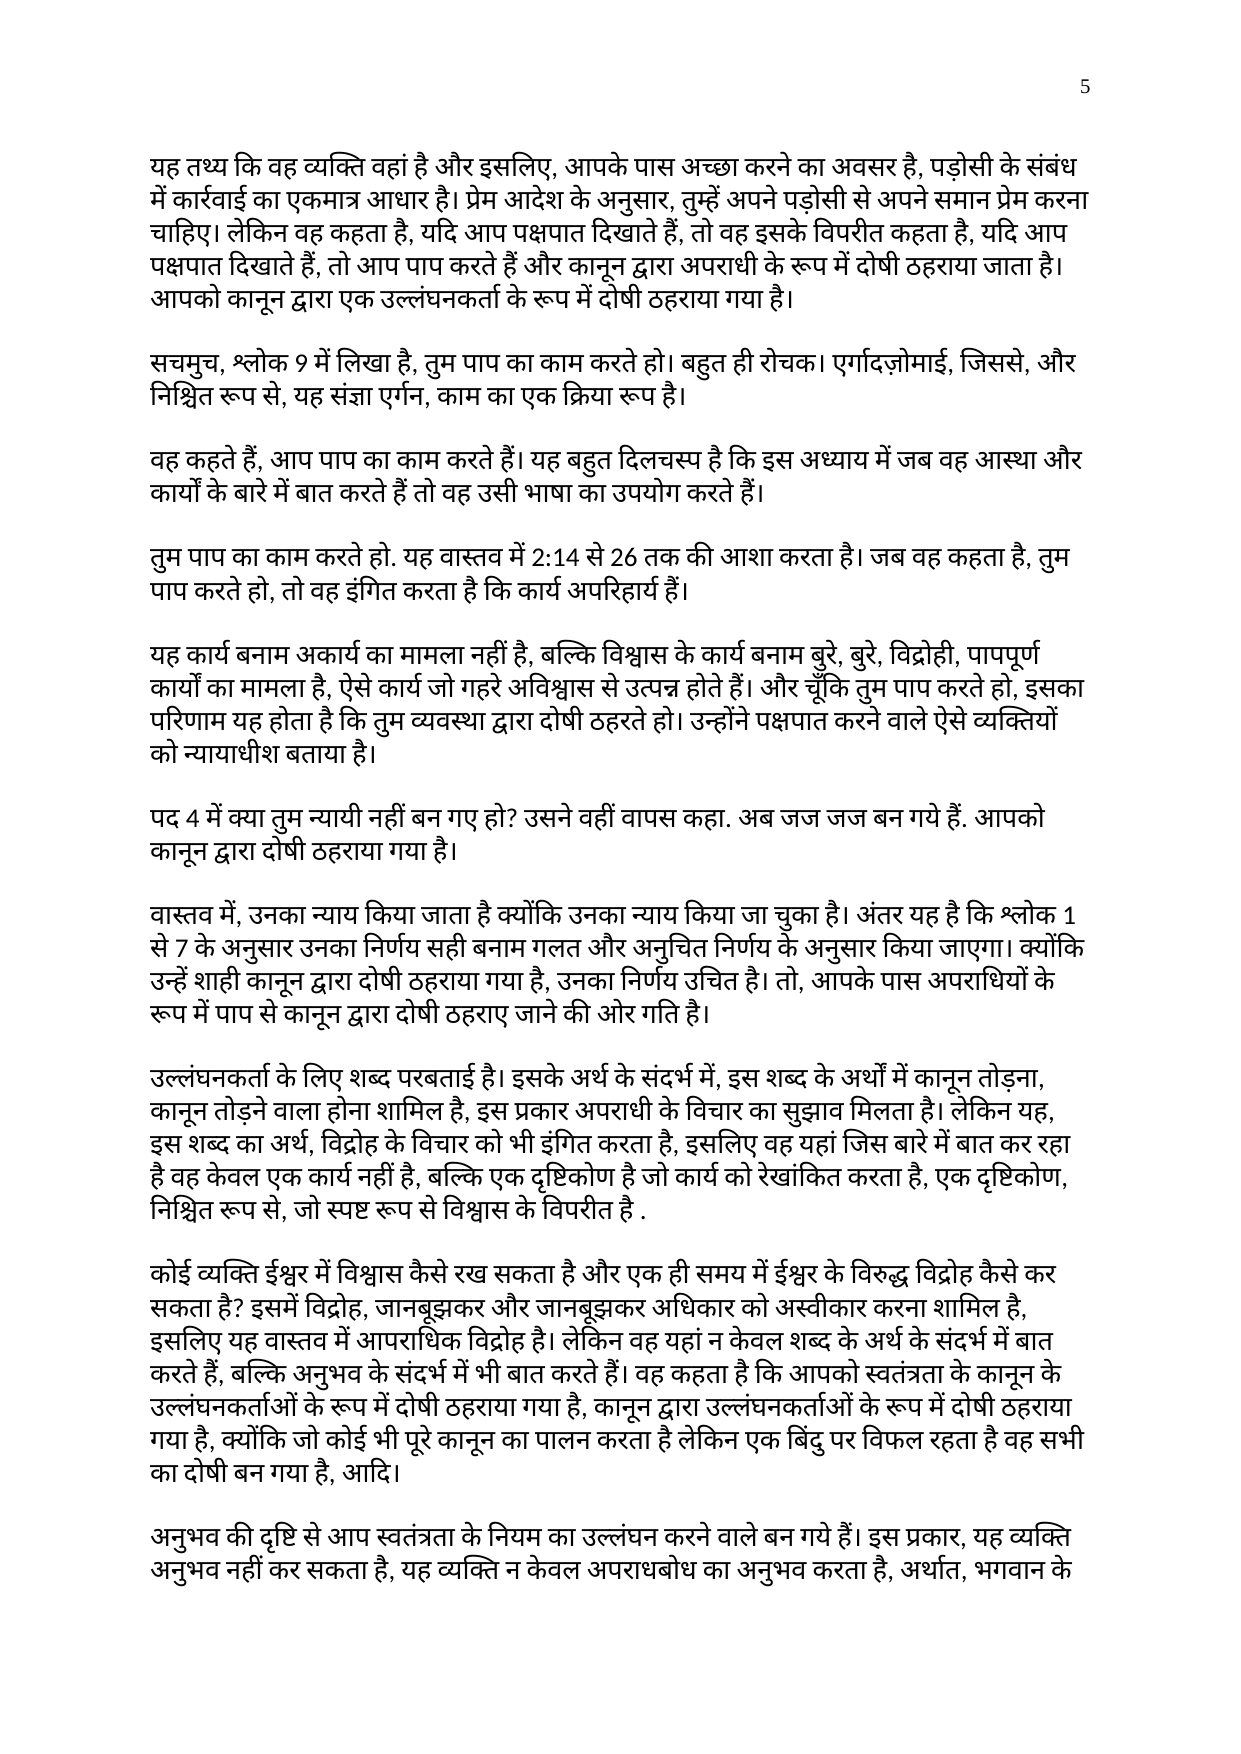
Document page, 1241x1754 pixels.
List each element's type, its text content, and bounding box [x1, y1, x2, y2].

text पद 4 में क्या तुम न्यायी नहीं बन गए हो? उसने वहीं वापस कहा. अब जज जज बन गये हैं. आपको कानून द्वारा दोषी ठहराया गया है। [150, 801, 1090, 867]
text तुम पाप का काम करते हो. यह वास्तव में 2:14 से 26 तक की आशा करता है। जब वह कहता है, तुम पाप करते हो, तो वह इंगित करता है कि कार्य अपरिहार्य हैं। [150, 541, 1090, 607]
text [150, 1520, 1090, 1586]
text सचमुच, श्लोक 9 में लिखा है, तुम पाप का काम करते हो। बहुत ही रोचक। एर्गादज़ोमाई, जिससे, और निश्चित रूप से, यह संज्ञा एर्गन, काम का एक क्रिया रूप है। [150, 346, 1090, 412]
text यह कार्य बनाम अकार्य का मामला नहीं है, बल्कि विश्वास के कार्य बनाम बुरे, बुरे, विद्रोही, पापपूर्ण कार्यों का मामला है, ऐसे कार्य जो गहरे अविश्वास से उत्पन्न होते हैं। और चूँकि तुम पाप करते हो, इसका परिणाम यह होता है कि तुम व्यवस्था द्वारा दोषी ठहरते हो। उन्होंने पक्षपात करने वाले ऐसे व्यक्तियों को न्यायाधीश बताया है। [150, 638, 1090, 770]
text कोई व्यक्ति ईश्वर में विश्वास कैसे रख सकता है और एक ही समय में ईश्वर के विरुद्ध विद्रोह कैसे कर सकता है? इसमें विद्रोह, जानबूझकर और जानबूझकर अधिकार को अस्वीकार करना शामिल है, इसलिए यह वास्तव में आपराधिक विद्रोह है। लेकिन वह यहां न केवल शब्द के अर्थ के संदर्भ में बात करते हैं, बल्कि अनुभव के संदर्भ में भी बात करते हैं। वह कहता है कि आपको स्वतंत्रता के कानून के उल्लंघनकर्ताओं के रूप में दोषी ठहराया गया है, कानून द्वारा उल्लंघनकर्ताओं के रूप में दोषी ठहराया गया है, क्योंकि जो कोई भी पूरे कानून का पालन करता है लेकिन एक बिंदु पर विफल रहता है वह सभी का दोषी बन गया है, आदि। [150, 1258, 1090, 1489]
text उल्लंघनकर्ता के लिए शब्द परबताई है। इसके अर्थ के संदर्भ में, इस शब्द के अर्थों में कानून तोड़ना, कानून तोड़ने वाला होना शामिल है, इस प्रकार अपराधी के विचार का सुझाव मिलता है। लेकिन यह, इस शब्द का अर्थ, विद्रोह के विचार को भी इंगित करता है, इसलिए वह यहां जिस बारे में बात कर रहा है वह केवल एक कार्य नहीं है, बल्कि एक दृष्टिकोण है जो कार्य को रेखांकित करता है, एक दृष्टिकोण, निश्चित रूप से, जो स्पष्ट रूप से विश्वास के विपरीत है . [150, 1061, 1090, 1227]
text वह कहते हैं, आप पाप का काम करते हैं। यह बहुत दिलचस्प है कि इस अध्याय में जब वह आस्था और कार्यों के बारे में बात करते हैं तो वह उसी भाषा का उपयोग करते हैं। [150, 443, 1090, 509]
text वास्तव में, उनका न्याय किया जाता है क्योंकि उनका न्याय किया जा चुका है। अंतर यह है कि श्लोक 1 से 7 के अनुसार उनका निर्णय सही बनाम गलत और अनुचित निर्णय के अनुसार किया जाएगा। क्योंकि उन्हें शाही कानून द्वारा दोषी ठहराया गया है, उनका निर्णय उचित है। तो, आपके पास अपराधियों के रूप में पाप से कानून द्वारा दोषी ठहराए जाने की ओर गति है। [150, 898, 1090, 1030]
text यह तथ्य कि वह व्यक्ति वहां है और इसलिए, आपके पास अच्छा करने का अवसर है, पड़ोसी के संबंध में कार्रवाई का एकमात्र आधार है। प्रेम आदेश के अनुसार, तुम्हें अपने पड़ोसी से अपने समान प्रेम करना चाहिए। लेकिन वह कहता है, यदि आप पक्षपात दिखाते हैं, तो वह इसके विपरीत कहता है, यदि आप पक्षपात दिखाते हैं, तो आप पाप करते हैं और कानून द्वारा अपराधी के रूप में दोषी ठहराया जाता है। आपको कानून द्वारा एक उल्लंघनकर्ता के रूप में दोषी ठहराया गया है। [150, 150, 1090, 315]
